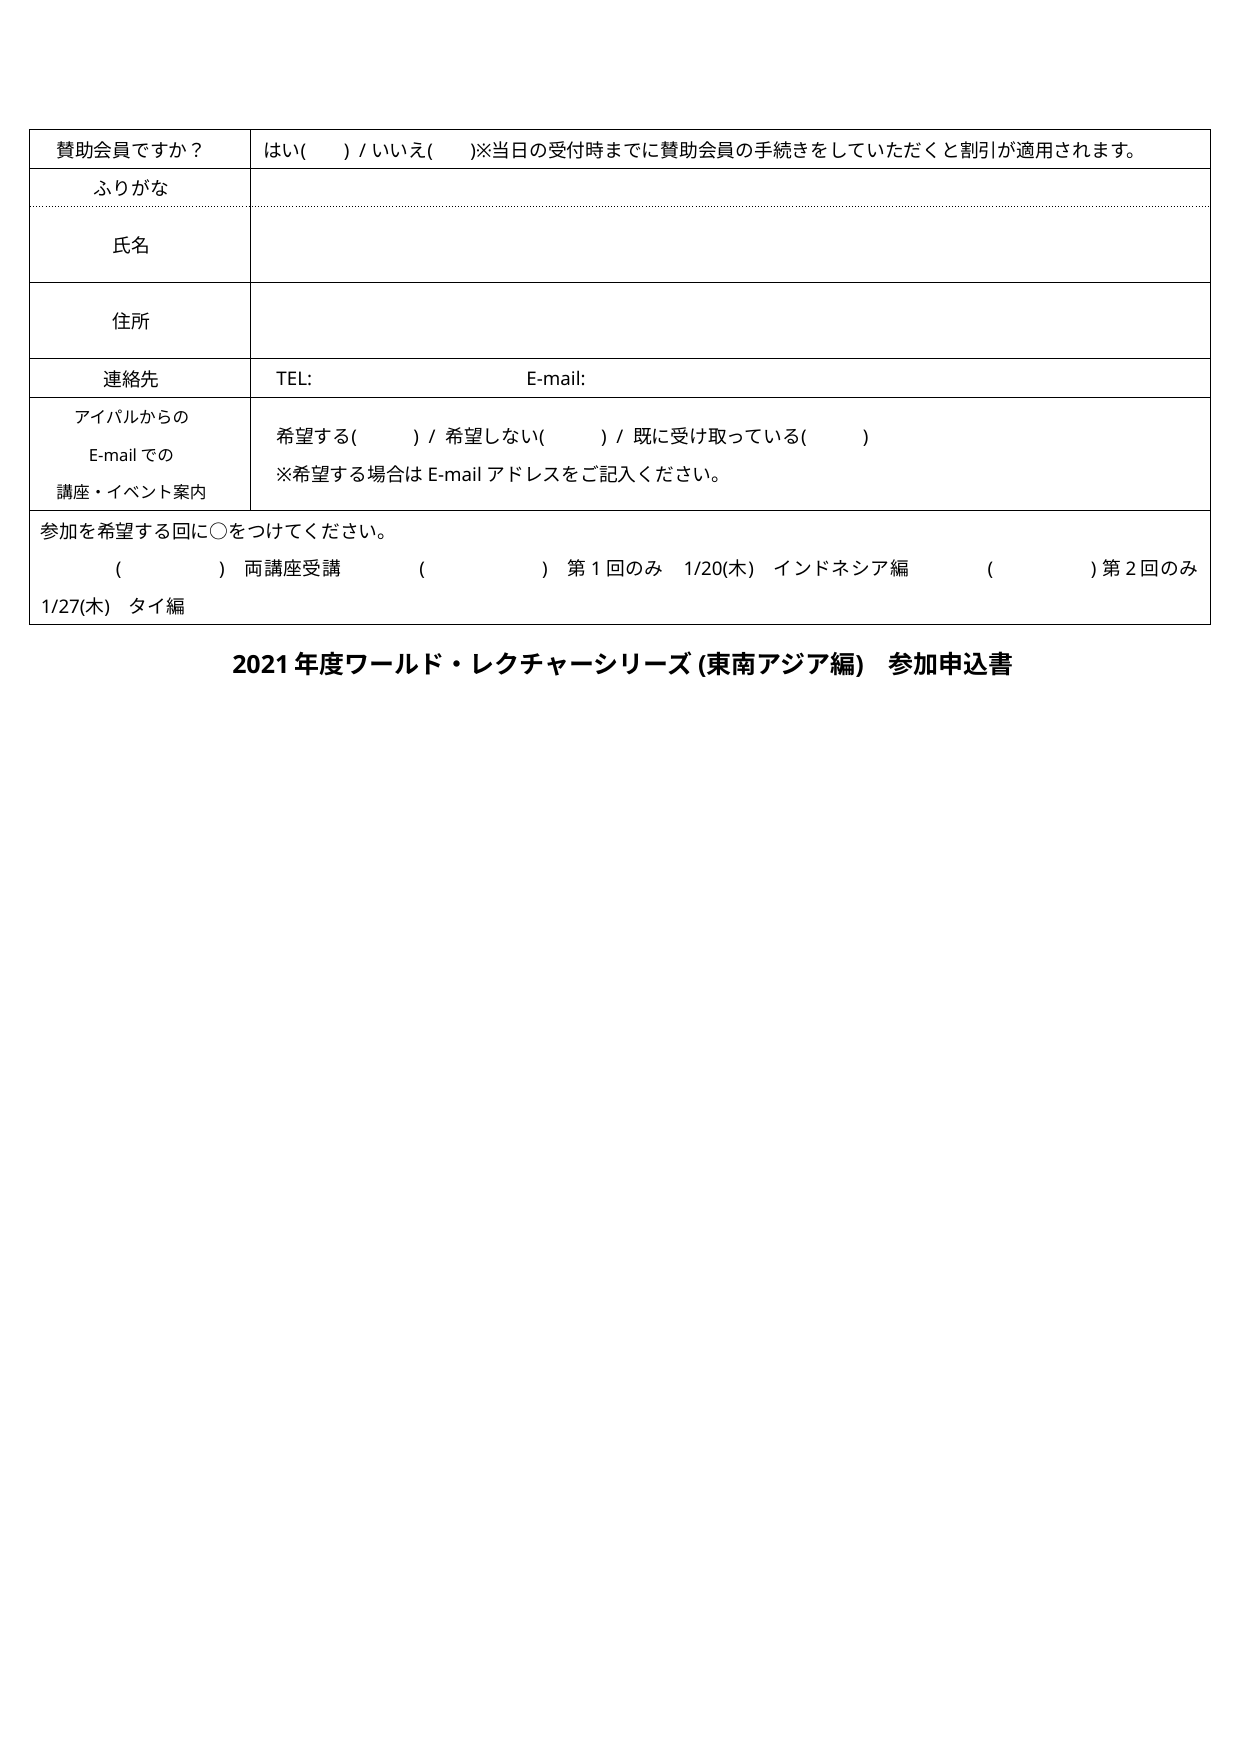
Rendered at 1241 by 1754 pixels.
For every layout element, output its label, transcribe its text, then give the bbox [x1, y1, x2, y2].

table_cell 氏名 [30, 206, 250, 282]
table_cell [251, 283, 1210, 358]
table_cell TEL: E-mail: [251, 359, 1210, 397]
table_cell アイパルからの E-mailでの 講座・イベント案内 [30, 398, 250, 510]
table_cell 連絡先 [30, 359, 250, 397]
table_header 賛助会員ですか？ [30, 130, 250, 168]
table_cell [251, 169, 1210, 206]
table_cell ふりがな [30, 169, 250, 206]
table_cell 希望する( ) / 希望しない( ) / 既に受け取っている( ) ※希望する場合は E-mail アドレスをご記入ください。 [251, 398, 1210, 510]
table_cell 参加を希望する回に○をつけてください。 ( ) 両講座受講 ( ) 第1回のみ 1/20(木) インドネシア編 ( ) 第2回のみ 1/27(木) タイ編 [30, 511, 1210, 624]
table_header はい( ) / いいえ( )※当日の受付時までに賛助会員の手続きをしていただくと割引が適用されます。 [251, 130, 1210, 168]
table_cell 住所 [30, 283, 250, 358]
table_cell [251, 206, 1210, 282]
